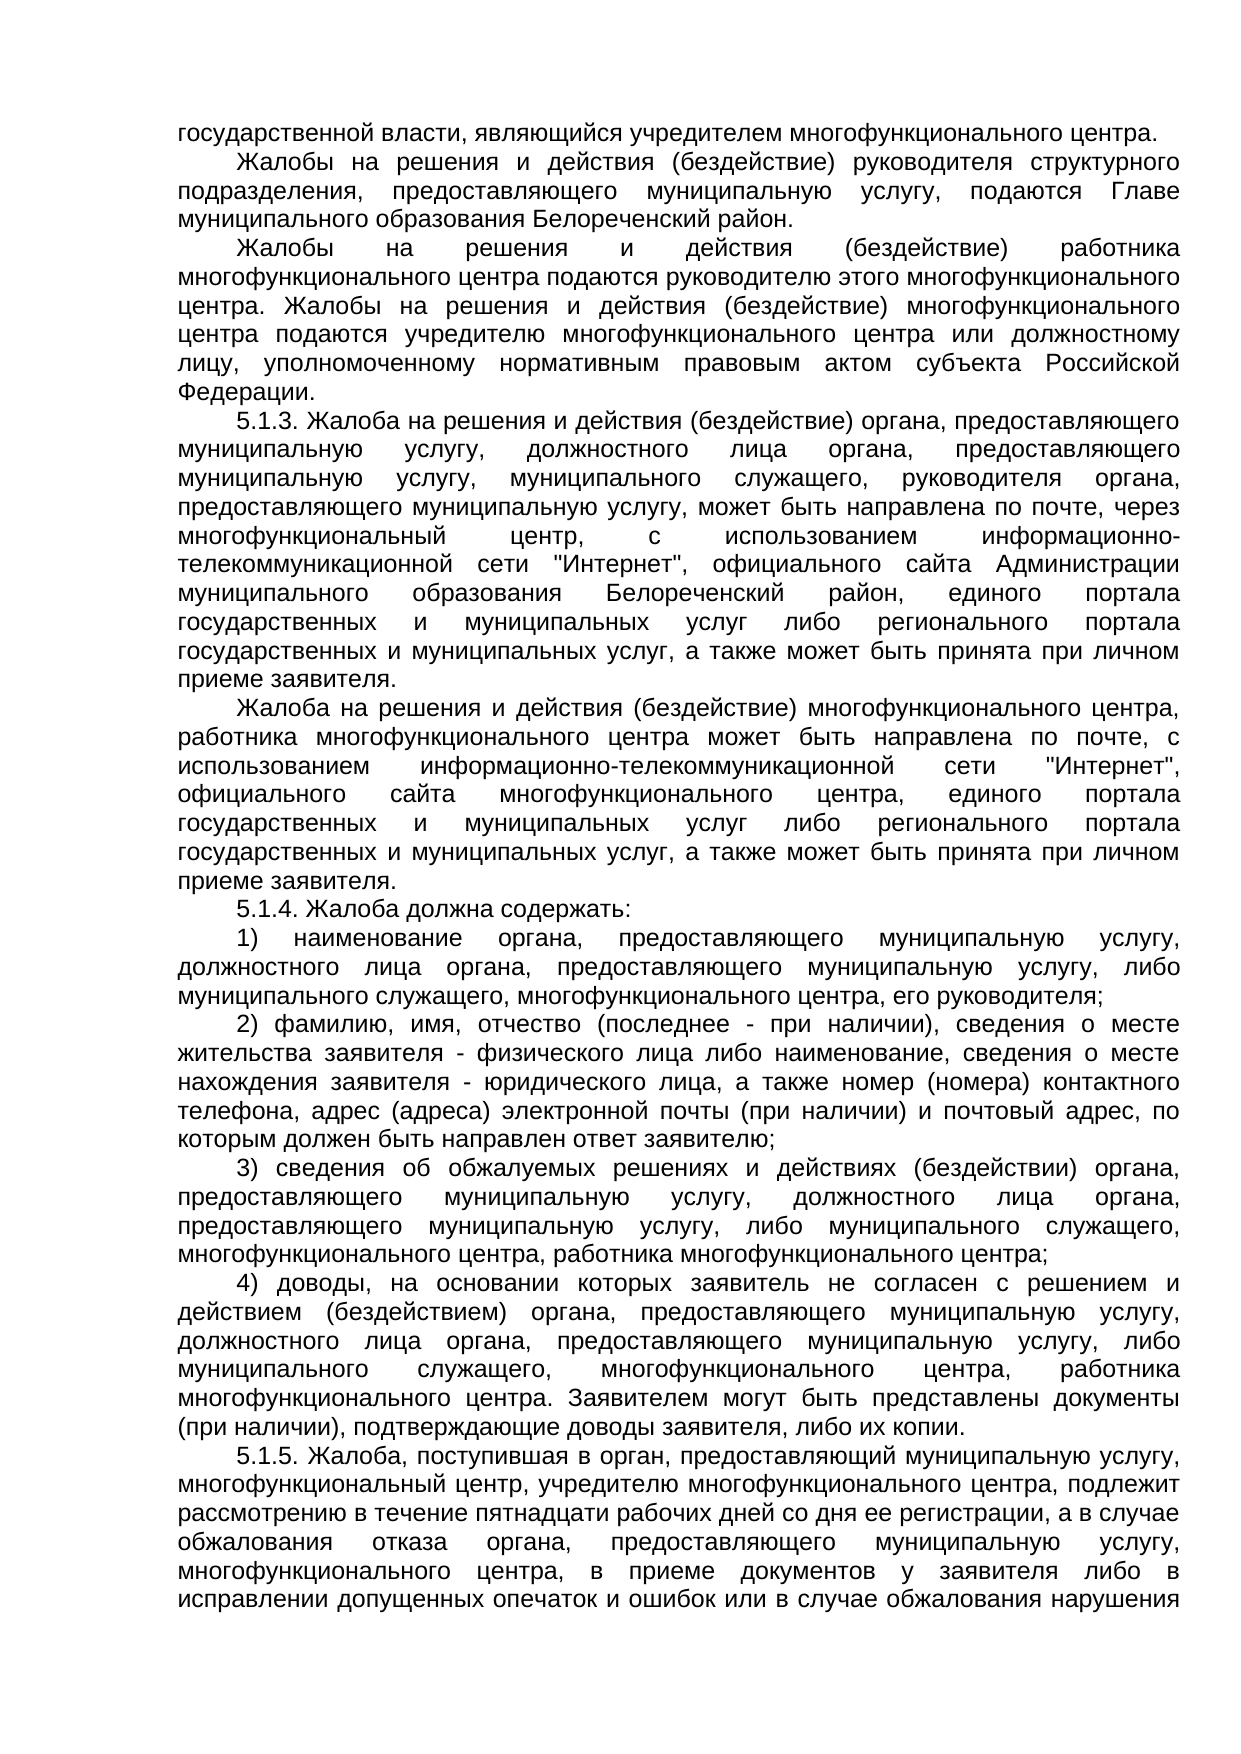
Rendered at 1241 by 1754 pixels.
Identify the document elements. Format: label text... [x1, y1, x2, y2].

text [177, 1441, 1181, 1613]
text 1) наименование органа, предоставляющего муниципальную услугу, должностного лица органа, предоставляющего муниципальную услугу, либо муниципального служащего, многофункционального центра, его руководителя; [177, 923, 1181, 1009]
text Жалобы на решения и действия (бездействие) руководителя структурного подразделения, предоставляющего муниципальную услугу, подаются Главе муниципального образования Белореченский район. [177, 147, 1181, 233]
text 5.1.3. Жалоба на решения и действия (бездействие) органа, предоставляющего муниципальную услугу, должностного лица органа, предоставляющего муниципальную услугу, муниципального служащего, руководителя органа, предоставляющего муниципальную услугу, может быть направлена по почте, через многофункциональный центр, с использованием информационно-телекоммуникационной сети "Интернет", официального сайта Администрации муниципального образования Белореченский район, единого портала государственных и муниципальных услуг либо регионального портала государственных и муниципальных услуг, а также может быть принята при личном приеме заявителя. [177, 406, 1181, 693]
text 2) фамилию, имя, отчество (последнее - при наличии), сведения о месте жительства заявителя - физического лица либо наименование, сведения о месте нахождения заявителя - юридического лица, а также номер (номера) контактного телефона, адрес (адреса) электронной почты (при наличии) и почтовый адрес, по которым должен быть направлен ответ заявителю; [177, 1009, 1181, 1153]
text Жалобы на решения и действия (бездействие) работника многофункционального центра подаются руководителю этого многофункционального центра. Жалобы на решения и действия (бездействие) многофункционального центра подаются учредителю многофункционального центра или должностному лицу, уполномоченному нормативным правовым актом субъекта Российской Федерации. [177, 233, 1181, 406]
text 3) сведения об обжалуемых решениях и действиях (бездействии) органа, предоставляющего муниципальную услугу, должностного лица органа, предоставляющего муниципальную услугу, либо муниципального служащего, многофункционального центра, работника многофункционального центра; [177, 1153, 1181, 1268]
text 5.1.4. Жалоба должна содержать: [177, 894, 1181, 923]
text Жалоба на решения и действия (бездействие) многофункционального центра, работника многофункционального центра может быть направлена по почте, с использованием информационно-телекоммуникационной сети "Интернет", официального сайта многофункционального центра, единого портала государственных и муниципальных услуг либо регионального портала государственных и муниципальных услуг, а также может быть принята при личном приеме заявителя. [177, 693, 1181, 894]
text 4) доводы, на основании которых заявитель не согласен с решением и действием (бездействием) органа, предоставляющего муниципальную услугу, должностного лица органа, предоставляющего муниципальную услугу, либо муниципального служащего, многофункционального центра, работника многофункционального центра. Заявителем могут быть представлены документы (при наличии), подтверждающие доводы заявителя, либо их копии. [177, 1268, 1181, 1441]
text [177, 118, 1181, 147]
